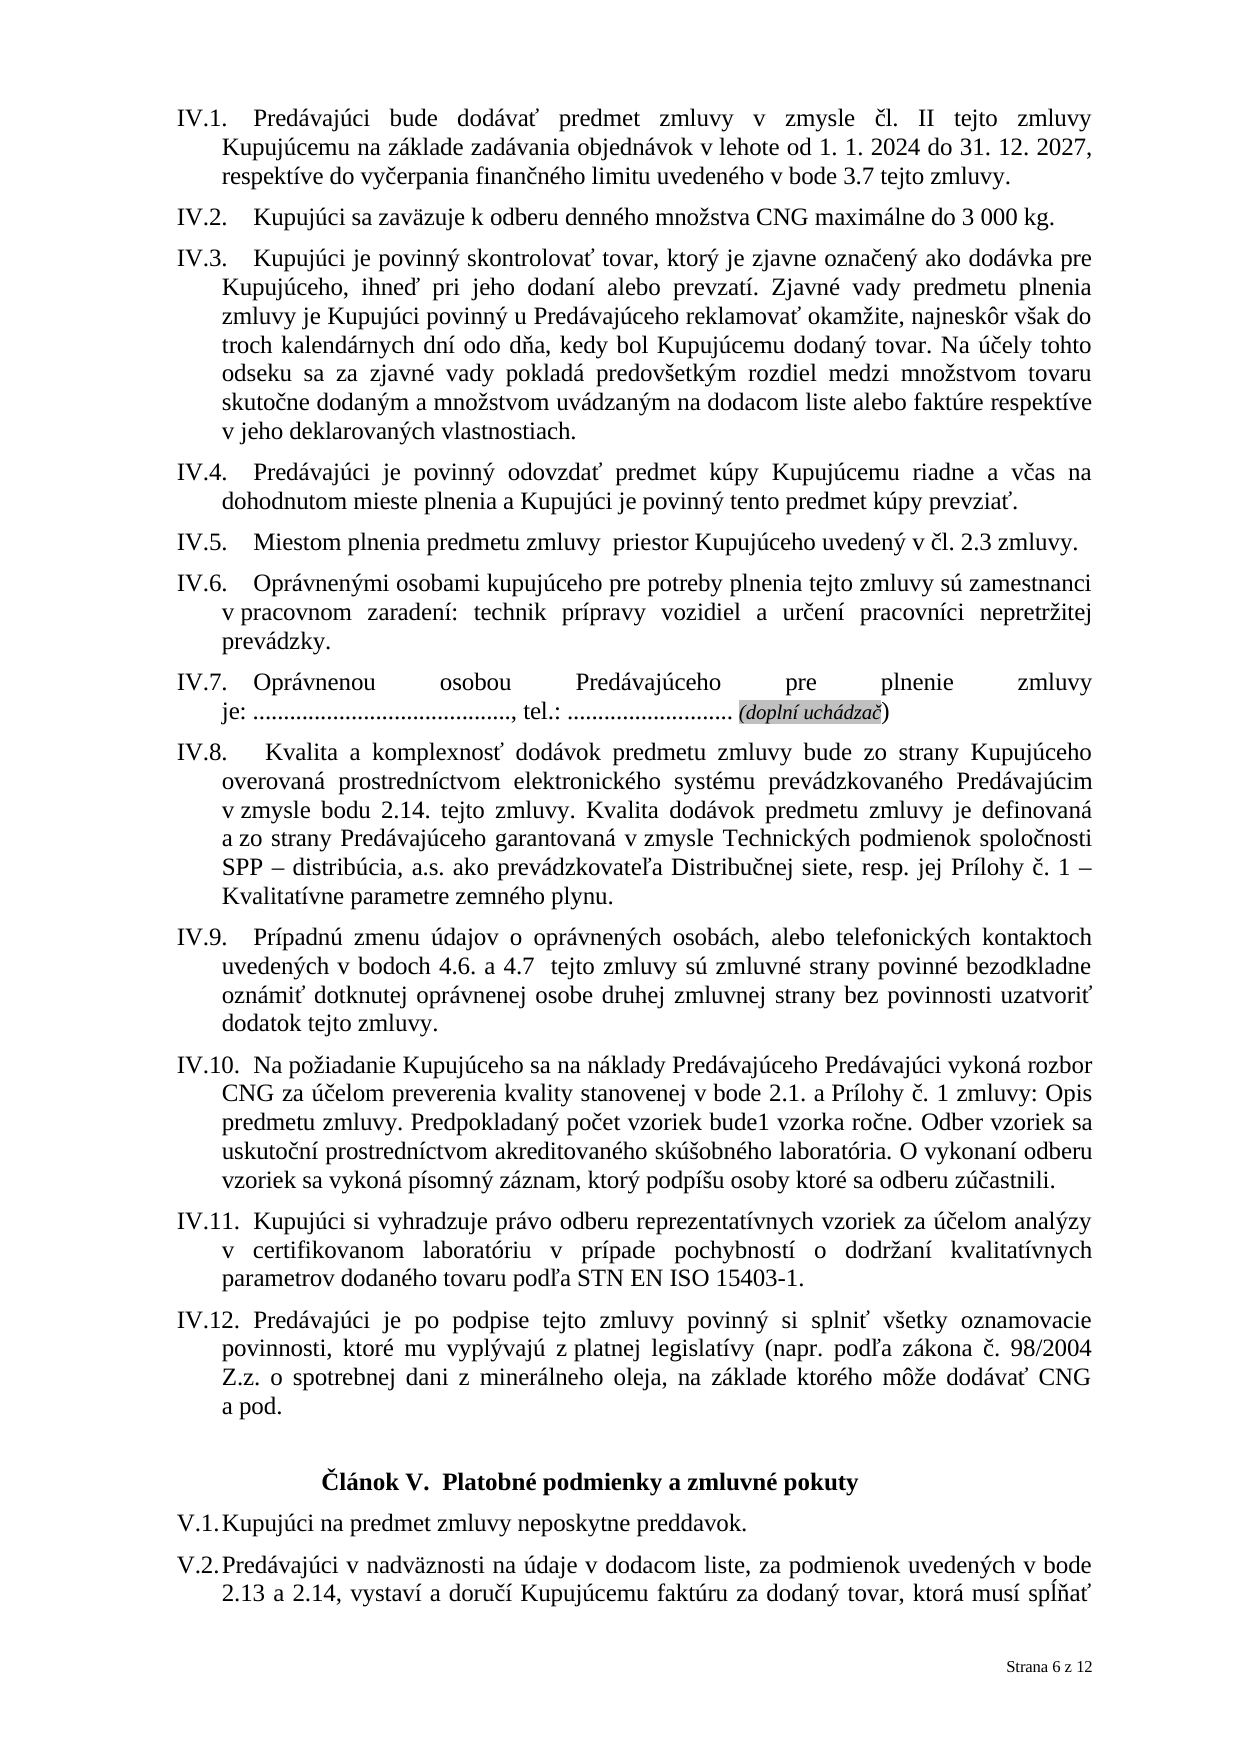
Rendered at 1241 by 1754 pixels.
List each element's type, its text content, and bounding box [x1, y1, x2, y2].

list Platobné podmienky a zmluvné pokuty [148, 1467, 1092, 1496]
list Kupujúci sa zaväzuje k odberu denného množstva CNG maximálne do 3 000 kg. [177, 202, 1092, 231]
list Na požiadanie Kupujúceho sa na náklady Predávajúceho Predávajúci vykoná rozbor CNG za účelom preverenia kvality stanovenej v bode 2.1. a Prílohy č. 1 zmluvy: Opis predmetu zmluvy. Predpokladaný počet vzoriek bude1 vzorka ročne. Odber vzoriek sa uskutoční prostredníctvom akreditovaného skúšobného laboratória. O vykonaní odberu vzoriek sa vykoná písomný záznam, ktorý podpíšu osoby ktoré sa odberu zúčastnili. [177, 1050, 1092, 1193]
list Predávajúci je po podpise tejto zmluvy povinný si splniť všetky oznamovacie povinnosti, ktoré mu vyplývajú z platnej legislatívy (napr. podľa zákona č. 98/2004 Z.z. o spotrebnej dani z minerálneho oleja, na základe ktorého môže dodávať CNG a pod. [177, 1305, 1092, 1420]
list Predávajúci bude dodávať predmet zmluvy v zmysle čl. II tejto zmluvy Kupujúcemu na základe zadávania objednávok v lehote od 1. 1. 2024 do 31. 12. 2027, respektíve do vyčerpania finančného limitu uvedeného v bode 3.7 tejto zmluvy. [177, 103, 1092, 190]
list Predávajúci je povinný odovzdať predmet kúpy Kupujúcemu riadne a včas na dohodnutom mieste plnenia a Kupujúci je povinný tento predmet kúpy prevziať. [177, 457, 1092, 515]
list Prípadnú zmenu údajov o oprávnených osobách, alebo telefonických kontaktoch uvedených v bodoch 4.6. a 4.7 tejto zmluvy sú zmluvné strany povinné bezodkladne oznámiť dotknutej oprávnenej osobe druhej zmluvnej strany bez povinnosti uzatvoriť dodatok tejto zmluvy. [177, 922, 1092, 1037]
list Oprávnenými osobami kupujúceho pre potreby plnenia tejto zmluvy sú zamestnanci v pracovnom zaradení: technik prípravy vozidiel a určení pracovníci nepretržitej prevádzky. [177, 568, 1092, 655]
list Kvalita a komplexnosť dodávok predmetu zmluvy bude zo strany Kupujúceho overovaná prostredníctvom elektronického systému prevádzkovaného Predávajúcim v zmysle bodu 2.14. tejto zmluvy. Kvalita dodávok predmetu zmluvy je definovaná a zo strany Predávajúceho garantovaná v zmysle Technických podmienok spoločnosti SPP – distribúcia, a.s. ako prevádzkovateľa Distribučnej siete, resp. jej Prílohy č. 1 – Kvalitatívne parametre zemného plynu. [177, 737, 1092, 910]
list Kupujúci si vyhradzuje právo odberu reprezentatívnych vzoriek za účelom analýzy v certifikovanom laboratóriu v prípade pochybností o dodržaní kvalitatívnych parametrov dodaného tovaru podľa STN EN ISO 15403-1. [177, 1206, 1092, 1292]
list Oprávnenou osobou Predávajúceho pre plnenie zmluvy je: .........................................., tel.: ........................... (doplní uchádzač) [177, 667, 1092, 725]
list Miestom plnenia predmetu zmluvy priestor Kupujúceho uvedený v čl. 2.3 zmluvy. [177, 527, 1092, 556]
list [177, 1550, 1092, 1607]
list Kupujúci na predmet zmluvy neposkytne preddavok. [177, 1508, 1092, 1537]
list Kupujúci je povinný skontrolovať tovar, ktorý je zjavne označený ako dodávka pre Kupujúceho, ihneď pri jeho dodaní alebo prevzatí. Zjavné vady predmetu plnenia zmluvy je Kupujúci povinný u Predávajúceho reklamovať okamžite, najneskôr však do troch kalendárnych dní odo dňa, kedy bol Kupujúcemu dodaný tovar. Na účely tohto odseku sa za zjavné vady pokladá predovšetkým rozdiel medzi množstvom tovaru skutočne dodaným a množstvom uvádzaným na dodacom liste alebo faktúre respektíve v jeho deklarovaných vlastnostiach. [177, 243, 1092, 445]
